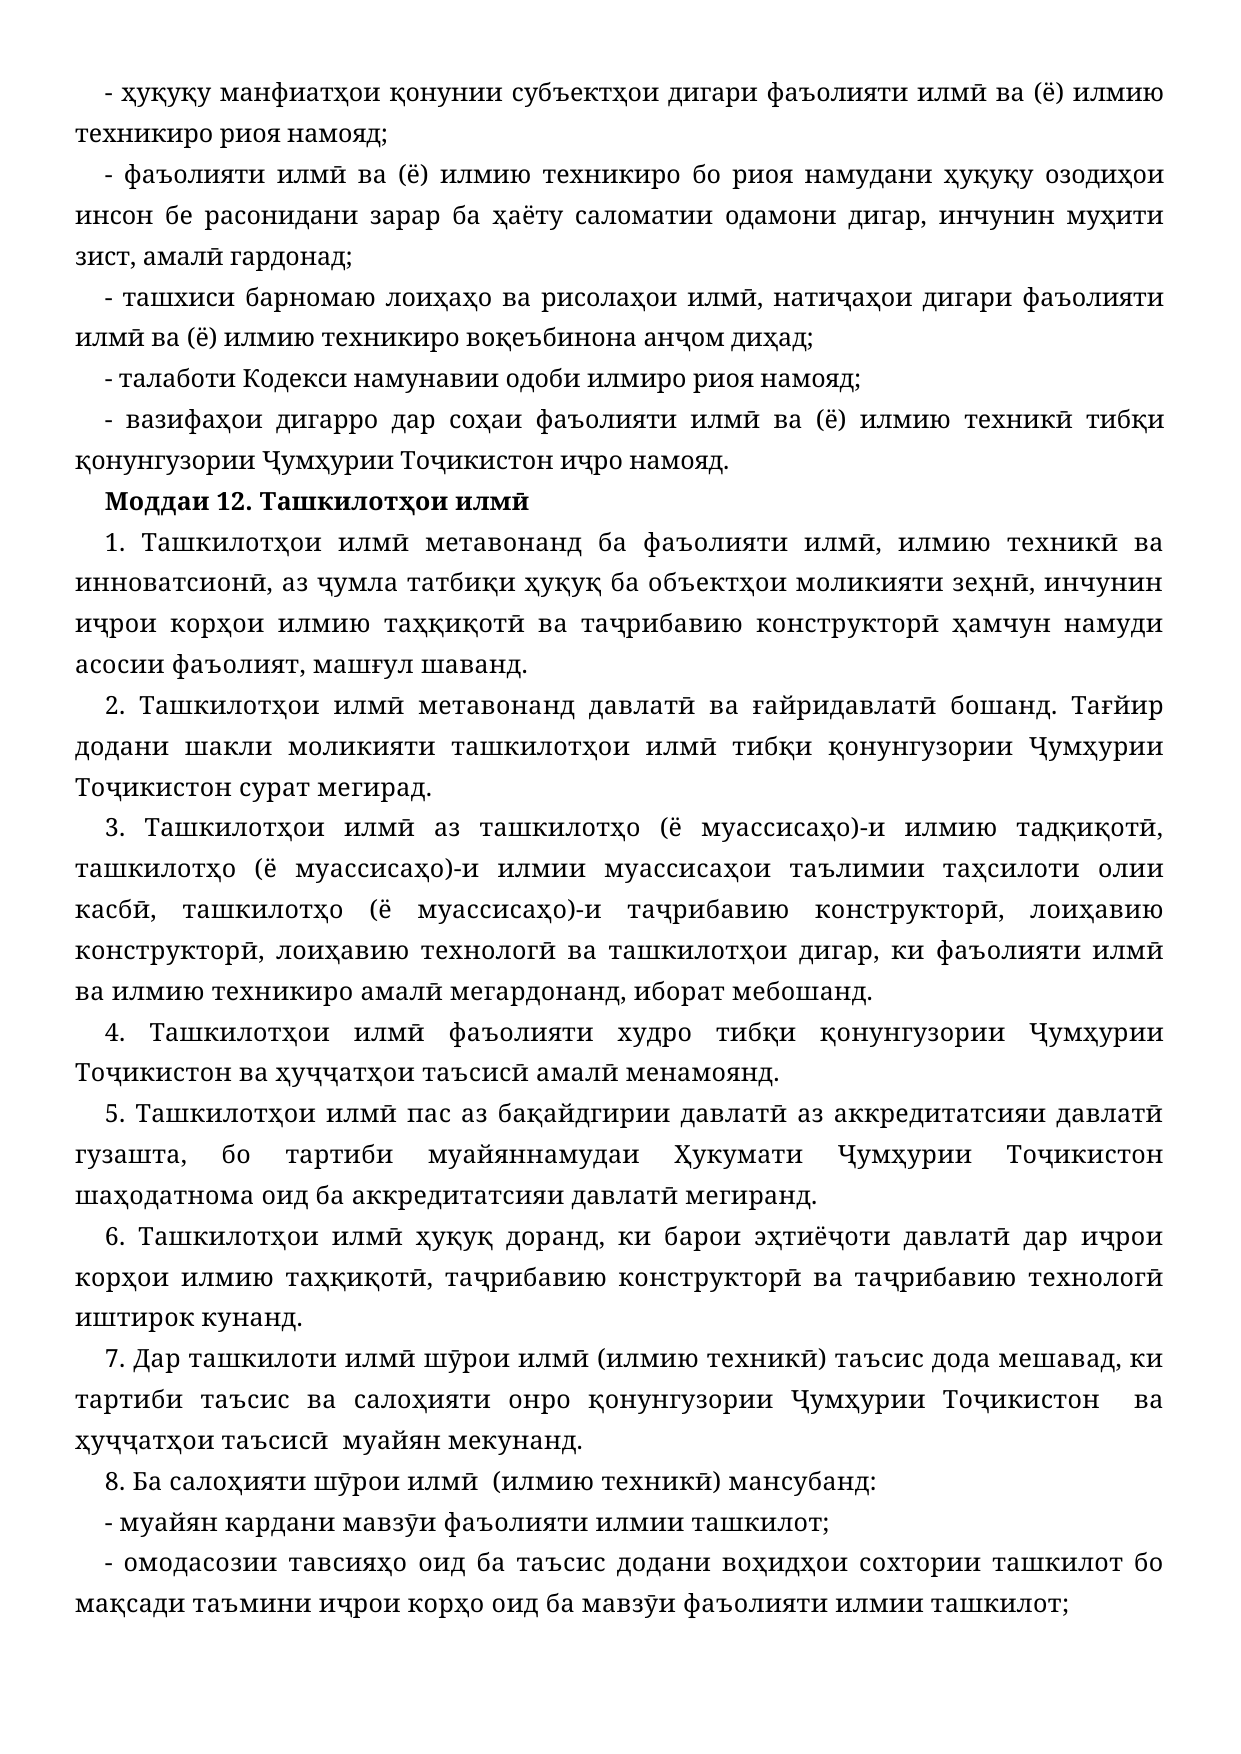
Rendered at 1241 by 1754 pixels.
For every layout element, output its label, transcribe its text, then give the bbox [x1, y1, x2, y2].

text Моддаи 12. Ташкилотҳои илмӣ [75, 483, 1165, 517]
text - талаботи Кодекси намунавии одоби илмиро риоя намояд; [75, 361, 1165, 395]
text - вазифаҳои дигарро дар соҳаи фаъолияти илмӣ ва (ё) илмию техникӣ тибқи қонунгузории Ҷумҳурии Тоҷикистон иҷро намояд. [75, 402, 1165, 477]
text - фаъолияти илмӣ ва (ё) илмию техникиро бо риоя намудани ҳуқуқу озодиҳои инсон бе расонидани зарар ба ҳаёту саломатии одамони дигар, инчунин муҳити зист, амалӣ гардонад; [75, 157, 1165, 272]
text 7. Дар ташкилоти илмӣ шӯрои илмӣ (илмию техникӣ) таъсис дода мешавад, ки тартиби таъсис ва салоҳияти онро қонунгузории Ҷумҳурии Тоҷикистон ва ҳуҷҷатҳои таъсисӣ муайян мекунанд. [75, 1341, 1165, 1457]
text - омодасозии тавсияҳо оид ба таъсис додани воҳидҳои сохтории ташкилот бо мақсади таъмини иҷрои корҳо оид ба мавзӯи фаъолияти илмии ташкилот; [75, 1545, 1165, 1620]
text 5. Ташкилотҳои илмӣ пас аз бақайдгирии давлатӣ аз аккредитатсияи давлатӣ гузашта, бо тартиби муайяннамудаи Ҳукумати Ҷумҳурии Тоҷикистон шаҳодатнома оид ба аккредитатсияи давлатӣ мегиранд. [75, 1096, 1165, 1212]
text 2. Ташкилотҳои илмӣ метавонанд давлатӣ ва ғайридавлатӣ бошанд. Тағйир додани шакли моликияти ташкилотҳои илмӣ тибқи қонунгузории Ҷумҳурии Тоҷикистон сурат мегирад. [75, 687, 1165, 803]
text - ҳуқуқу манфиатҳои қонунии субъектҳои дигари фаъолияти илмӣ ва (ё) илмию техникиро риоя намояд; [75, 75, 1165, 150]
text 1. Ташкилотҳои илмӣ метавонанд ба фаъолияти илмӣ, илмию техникӣ ва инноватсионӣ, аз ҷумла татбиқи ҳуқуқ ба объектҳои моликияти зеҳнӣ, инчунин иҷрои корҳои илмию таҳқиқотӣ ва таҷрибавию конструкторӣ ҳамчун намуди асосии фаъолият, машғул шаванд. [75, 524, 1165, 681]
text 8. Ба салоҳияти шӯрои илмӣ (илмию техникӣ) мансубанд: [75, 1463, 1165, 1497]
text 6. Ташкилотҳои илмӣ ҳуқуқ доранд, ки барои эҳтиёҷоти давлатӣ дар иҷрои корҳои илмию таҳқиқотӣ, таҷрибавию конструкторӣ ва таҷрибавию технологӣ иштирок кунанд. [75, 1218, 1165, 1334]
text - муайян кардани мавзӯи фаъолияти илмии ташкилот; [75, 1504, 1165, 1538]
text - ташхиси барномаю лоиҳаҳо ва рисолаҳои илмӣ, натиҷаҳои дигари фаъолияти илмӣ ва (ё) илмию техникиро воқеъбинона анҷом диҳад; [75, 279, 1165, 354]
text 3. Ташкилотҳои илмӣ аз ташкилотҳо (ё муассисаҳо)-и илмию тадқиқотӣ, ташкилотҳо (ё муассисаҳо)-и илмии муассисаҳои таълимии таҳсилоти олии касбӣ, ташкилотҳо (ё муассисаҳо)-и таҷрибавию конструкторӣ, лоиҳавию конструкторӣ, лоиҳавию технологӣ ва ташкилотҳои дигар, ки фаъолияти илмӣ ва илмию техникиро амалӣ мегардонанд, иборат мебошанд. [75, 810, 1165, 1007]
text 4. Ташкилотҳои илмӣ фаъолияти худро тибқи қонунгузории Ҷумҳурии Тоҷикистон ва ҳуҷҷатҳои таъсисӣ амалӣ менамоянд. [75, 1014, 1165, 1089]
